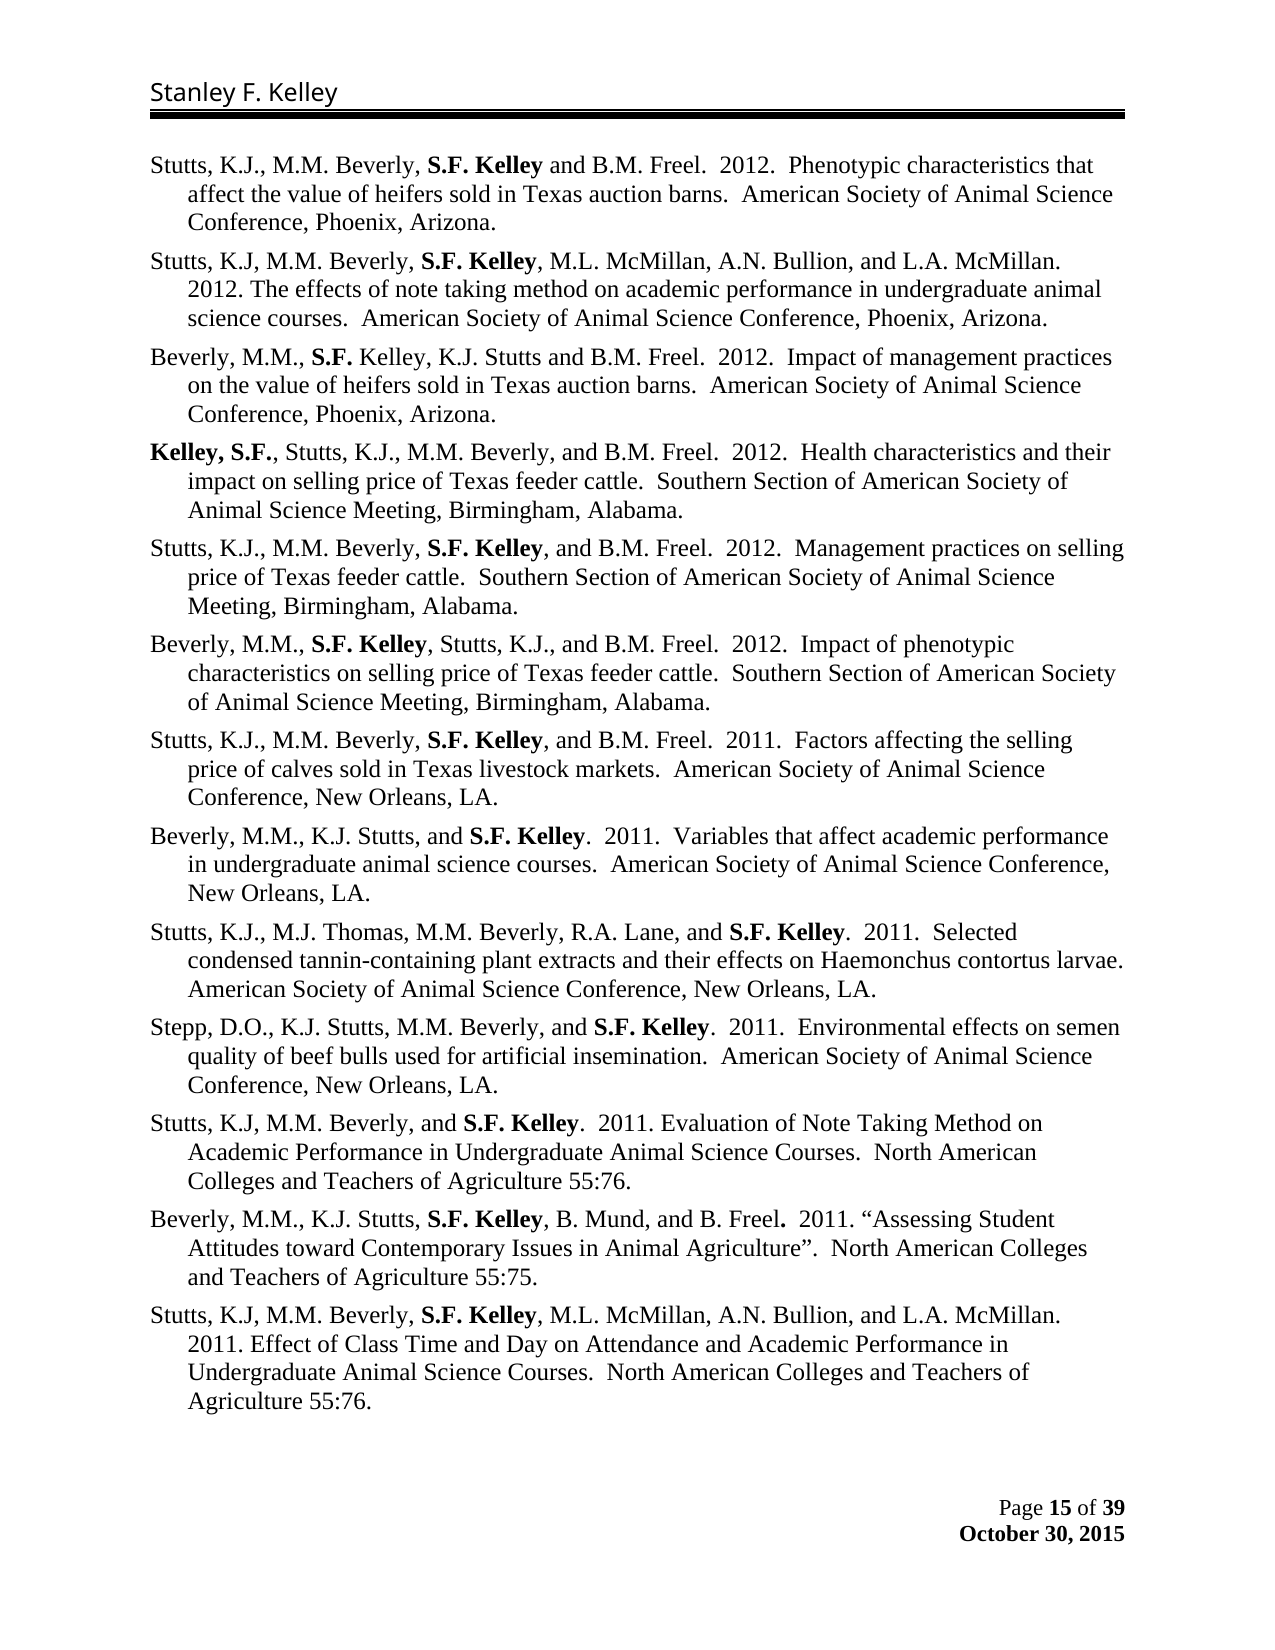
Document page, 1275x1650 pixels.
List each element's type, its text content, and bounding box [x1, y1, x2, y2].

text Stutts, K.J, M.M. Beverly, S.F. Kelley, M.L. McMillan, A.N. Bullion, and L.A. McMillan. 2012. The effects of note taking method on academic performance in undergraduate animal science courses. American Society of Animal Science Conference, Phoenix, Arizona. [150, 246, 1125, 332]
text Stepp, D.O., K.J. Stutts, M.M. Beverly, and S.F. Kelley. 2011. Environmental effects on semen quality of beef bulls used for artificial insemination. American Society of Animal Science Conference, New Orleans, LA. [150, 1012, 1125, 1099]
text Stutts, K.J, M.M. Beverly, and S.F. Kelley. 2011. Evaluation of Note Taking Method on Academic Performance in Undergraduate Animal Science Courses. North American Colleges and Teachers of Agriculture 55:76. [150, 1108, 1125, 1194]
text Stutts, K.J, M.M. Beverly, S.F. Kelley, M.L. McMillan, A.N. Bullion, and L.A. McMillan. 2011. Effect of Class Time and Day on Attendance and Academic Performance in Undergraduate Animal Science Courses. North American Colleges and Teachers of Agriculture 55:76. [150, 1300, 1125, 1415]
text Beverly, M.M., S.F. Kelley, Stutts, K.J., and B.M. Freel. 2012. Impact of phenotypic characteristics on selling price of Texas feeder cattle. Southern Section of American Society of Animal Science Meeting, Birmingham, Alabama. [150, 629, 1125, 715]
text Kelley, S.F., Stutts, K.J., M.M. Beverly, and B.M. Freel. 2012. Health characteristics and their impact on selling price of Texas feeder cattle. Southern Section of American Society of Animal Science Meeting, Birmingham, Alabama. [150, 437, 1125, 524]
text Stutts, K.J., M.J. Thomas, M.M. Beverly, R.A. Lane, and S.F. Kelley. 2011. Selected condensed tannin-containing plant extracts and their effects on Haemonchus contortus larvae. American Society of Animal Science Conference, New Orleans, LA. [150, 917, 1125, 1003]
text Beverly, M.M., S.F. Kelley, K.J. Stutts and B.M. Freel. 2012. Impact of management practices on the value of heifers sold in Texas auction barns. American Society of Animal Science Conference, Phoenix, Arizona. [150, 342, 1125, 428]
text Stutts, K.J., M.M. Beverly, S.F. Kelley, and B.M. Freel. 2012. Management practices on selling price of Texas feeder cattle. Southern Section of American Society of Animal Science Meeting, Birmingham, Alabama. [150, 533, 1125, 619]
text Beverly, M.M., K.J. Stutts, S.F. Kelley, B. Mund, and B. Freel. 2011. “Assessing Student Attitudes toward Contemporary Issues in Animal Agriculture”. North American Colleges and Teachers of Agriculture 55:75. [150, 1204, 1125, 1290]
text Beverly, M.M., K.J. Stutts, and S.F. Kelley. 2011. Variables that affect academic performance in undergraduate animal science courses. American Society of Animal Science Conference, New Orleans, LA. [150, 821, 1125, 907]
text Stutts, K.J., M.M. Beverly, S.F. Kelley, and B.M. Freel. 2011. Factors affecting the selling price of calves sold in Texas livestock markets. American Society of Animal Science Conference, New Orleans, LA. [150, 725, 1125, 811]
text Stutts, K.J., M.M. Beverly, S.F. Kelley and B.M. Freel. 2012. Phenotypic characteristics that affect the value of heifers sold in Texas auction barns. American Society of Animal Science Conference, Phoenix, Arizona. [150, 150, 1125, 236]
